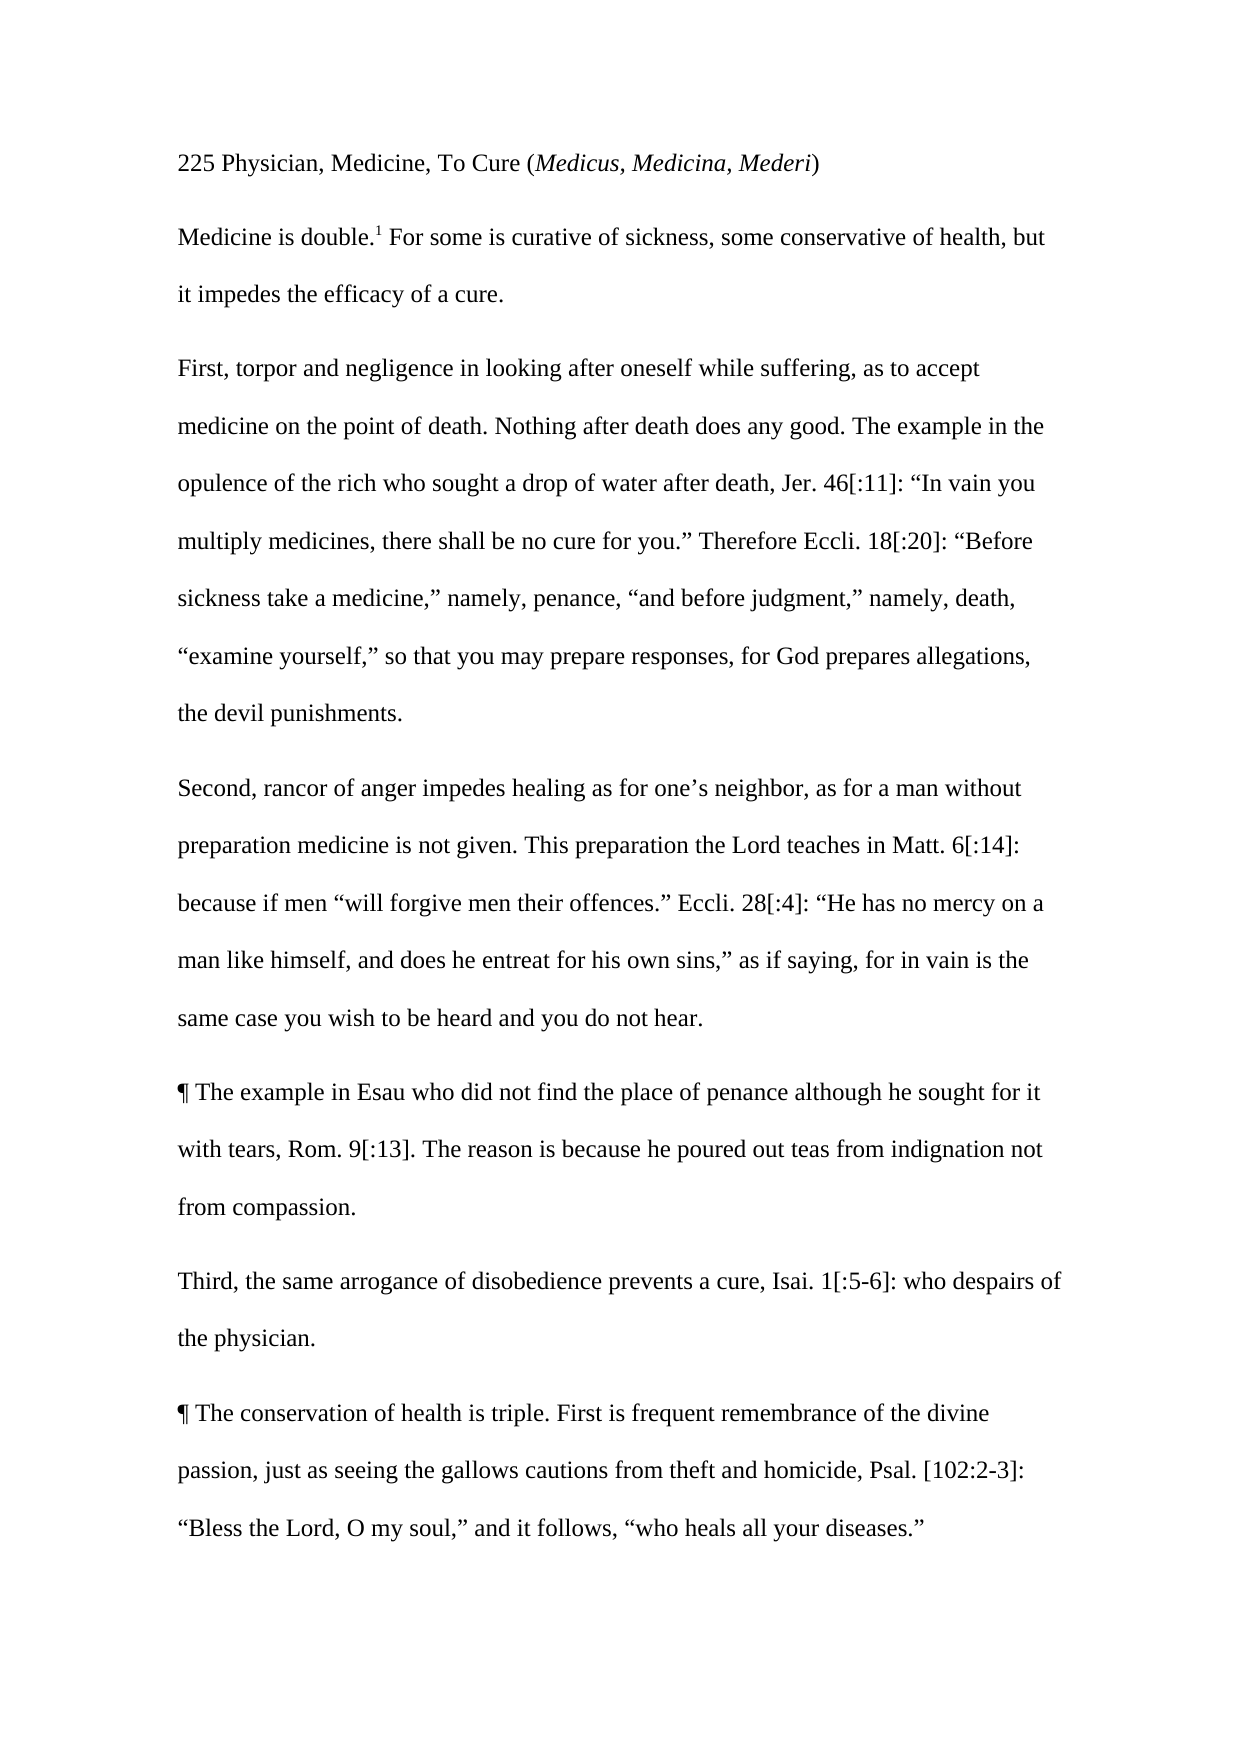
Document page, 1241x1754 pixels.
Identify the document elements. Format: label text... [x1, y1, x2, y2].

text ¶ The conservation of health is triple. First is frequent remembrance of the divine passion, just as seeing the gallows cautions from theft and homicide, Psal. [102:2-3]: “Bless the Lord, O my soul,” and it follows, “who heals all your diseases.” [177, 1398, 1063, 1541]
text First, torpor and negligence in looking after oneself while suffering, as to accept medicine on the point of death. Nothing after death does any good. The example in the opulence of the rich who sought a drop of water after death, Jer. 46[:11]: “In vain you multiply medicines, there shall be no cure for you.” Therefore Eccli. 18[:20]: “Before sickness take a medicine,” namely, penance, “and before judgment,” namely, death, “examine yourself,” so that you may prepare responses, for God prepares allegations, the devil punishments. [177, 353, 1063, 727]
text ¶ The example in Esau who did not find the place of penance although he sought for it with tears, Rom. 9[:13]. The reason is because he poured out teas from indignation not from compassion. [177, 1077, 1063, 1221]
text Medicine is double. For some is curative of sickness, some conservative of health, but it impedes the efficacy of a cure. [177, 222, 1063, 308]
text Third, the same arrogance of disobedience prevents a cure, Isai. 1[:5-6]: who despairs of the physician. [177, 1266, 1063, 1352]
text Second, rancor of anger impedes healing as for one’s neighbor, as for a man without preparation medicine is not given. This preparation the Lord teaches in Matt. 6[:14]: because if men “will forgive men their offences.” Eccli. 28[:4]: “He has no mercy on a man like himself, and does he entreat for his own sins,” as if saying, for in vain is the same case you wish to be heard and you do not hear. [177, 773, 1063, 1031]
text 225 Physician, Medicine, To Cure (Medicus, Medicina, Mederi) [177, 148, 1063, 176]
